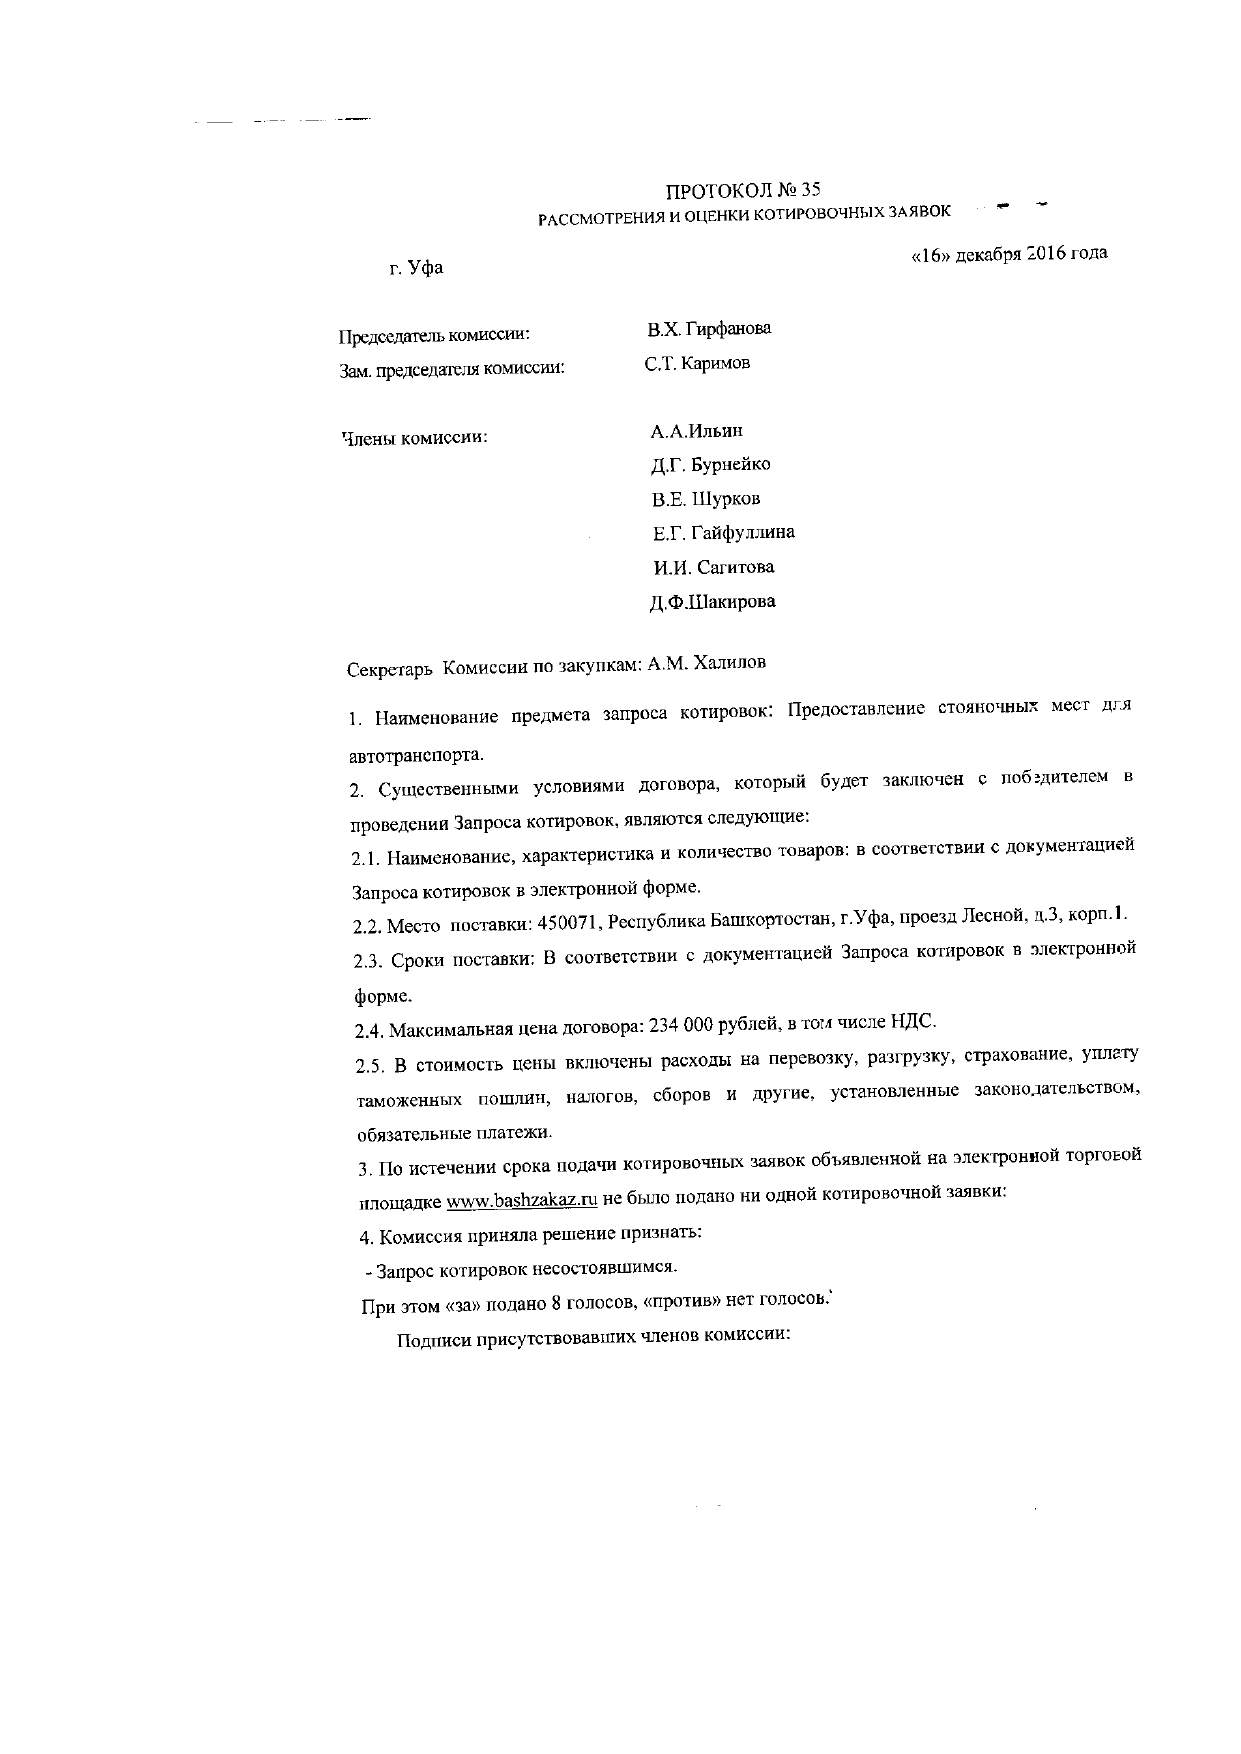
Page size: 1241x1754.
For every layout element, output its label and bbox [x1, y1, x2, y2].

picture [177, 118, 1152, 1510]
